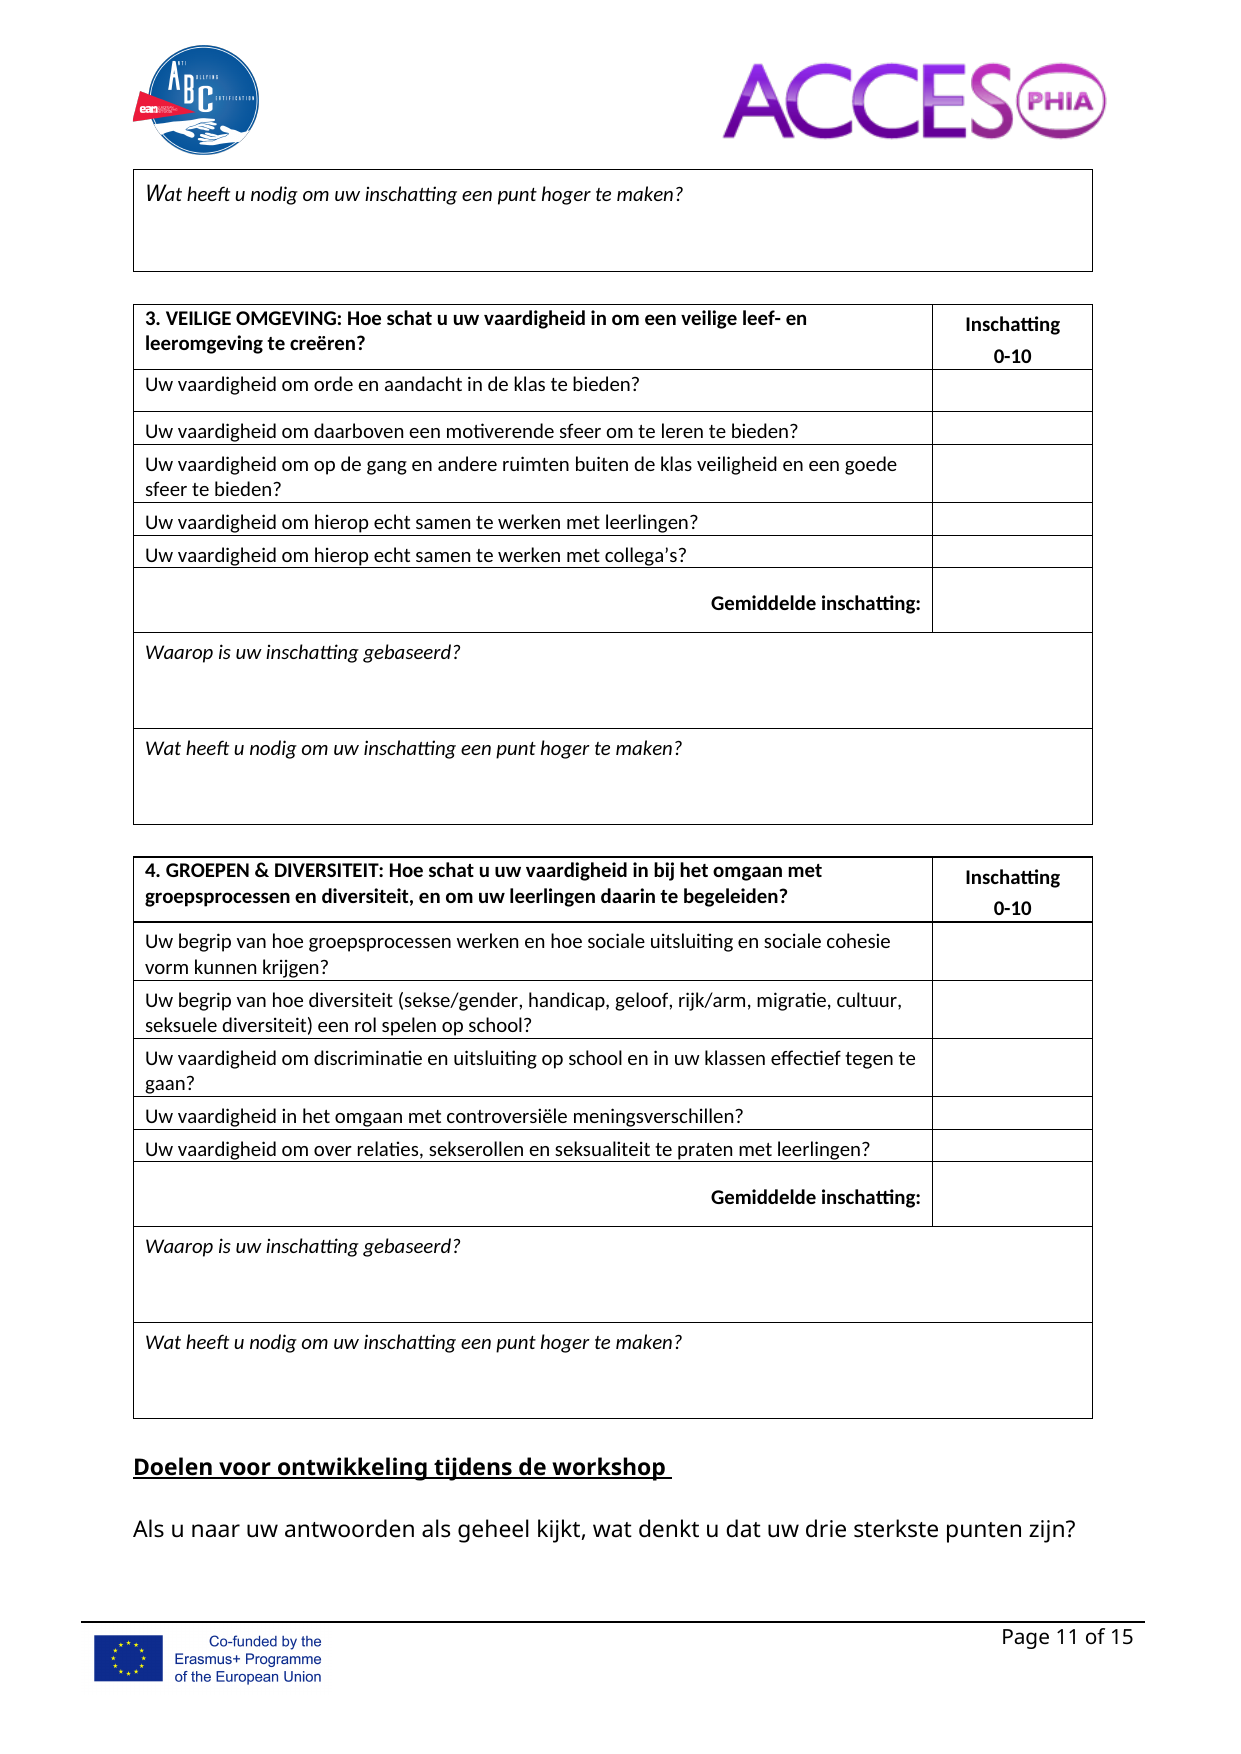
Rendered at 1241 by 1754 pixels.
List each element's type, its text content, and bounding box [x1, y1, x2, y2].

table_header Inschatting 0-10 [933, 305, 1092, 369]
table_cell Uw begrip van hoe groepsprocessen werken en hoe sociale uitsluiting en sociale cohesie vorm kunnen krijgen? [134, 923, 932, 979]
table_cell Wat heeft u nodig om uw inschatting een punt hoger te maken? [134, 1323, 1092, 1418]
table_cell Uw vaardigheid om op de gang en andere ruimten buiten de klas veiligheid en een goede sfeer te bieden? [134, 445, 932, 502]
table_cell Uw vaardigheid om over relaties, sekserollen en seksualiteit te praten met leerlingen? [134, 1130, 932, 1161]
table_cell Wat heeft u nodig om uw inschatting een punt hoger te maken? [134, 170, 1092, 271]
table_cell [933, 503, 1092, 534]
table_cell [933, 568, 1092, 632]
table_header 3. VEILIGE OMGEVING: Hoe schat u uw vaardigheid in om een veilige leef- en leeromgeving te creëren? [134, 305, 932, 369]
table_cell Uw vaardigheid om hierop echt samen te werken met leerlingen? [134, 503, 932, 534]
table_cell [933, 370, 1092, 411]
table_cell [933, 1097, 1092, 1128]
table_cell Waarop is uw inschatting gebaseerd? [134, 1227, 1092, 1322]
table_cell [933, 1039, 1092, 1096]
table_cell Uw vaardigheid om daarboven een motiverende sfeer om te leren te bieden? [134, 412, 932, 444]
table_cell [933, 1130, 1092, 1161]
table_cell Uw vaardigheid om hierop echt samen te werken met collega’s? [134, 536, 932, 567]
table_cell Uw begrip van hoe diversiteit (sekse/gender, handicap, geloof, rijk/arm, migratie, cultuur, seksuele diversiteit) een rol spelen op school? [134, 981, 932, 1038]
picture [721, 61, 1108, 141]
table_cell [933, 412, 1092, 444]
table_cell Waarop is uw inschatting gebaseerd? [134, 633, 1092, 728]
table_cell [933, 445, 1092, 502]
table_cell [933, 536, 1092, 567]
table_cell [933, 923, 1092, 979]
picture [132, 45, 260, 155]
text Doelen voor ontwikkeling tijdens de workshop Als u naar uw antwoorden als geheel kijkt, wat denkt u dat uw drie sterkste punten zijn? [133, 1450, 1093, 1544]
picture [80, 1622, 333, 1695]
table_cell [933, 1162, 1092, 1226]
table_cell Uw vaardigheid in het omgaan met controversiële meningsverschillen? [134, 1097, 932, 1128]
table_cell Uw vaardigheid om orde en aandacht in de klas te bieden? [134, 370, 932, 411]
table_cell [933, 981, 1092, 1038]
table_cell Gemiddelde inschatting: [134, 1162, 932, 1226]
table_header Inschatting 0-10 [933, 858, 1092, 921]
table_cell Gemiddelde inschatting: [134, 568, 932, 632]
table_header 4. GROEPEN & DIVERSITEIT: Hoe schat u uw vaardigheid in bij het omgaan met groepsprocessen en diversiteit, en om uw leerlingen daarin te begeleiden? [134, 858, 932, 921]
table_cell Uw vaardigheid om discriminatie en uitsluiting op school en in uw klassen effectief tegen te gaan? [134, 1039, 932, 1096]
table_cell Wat heeft u nodig om uw inschatting een punt hoger te maken? [134, 729, 1092, 824]
